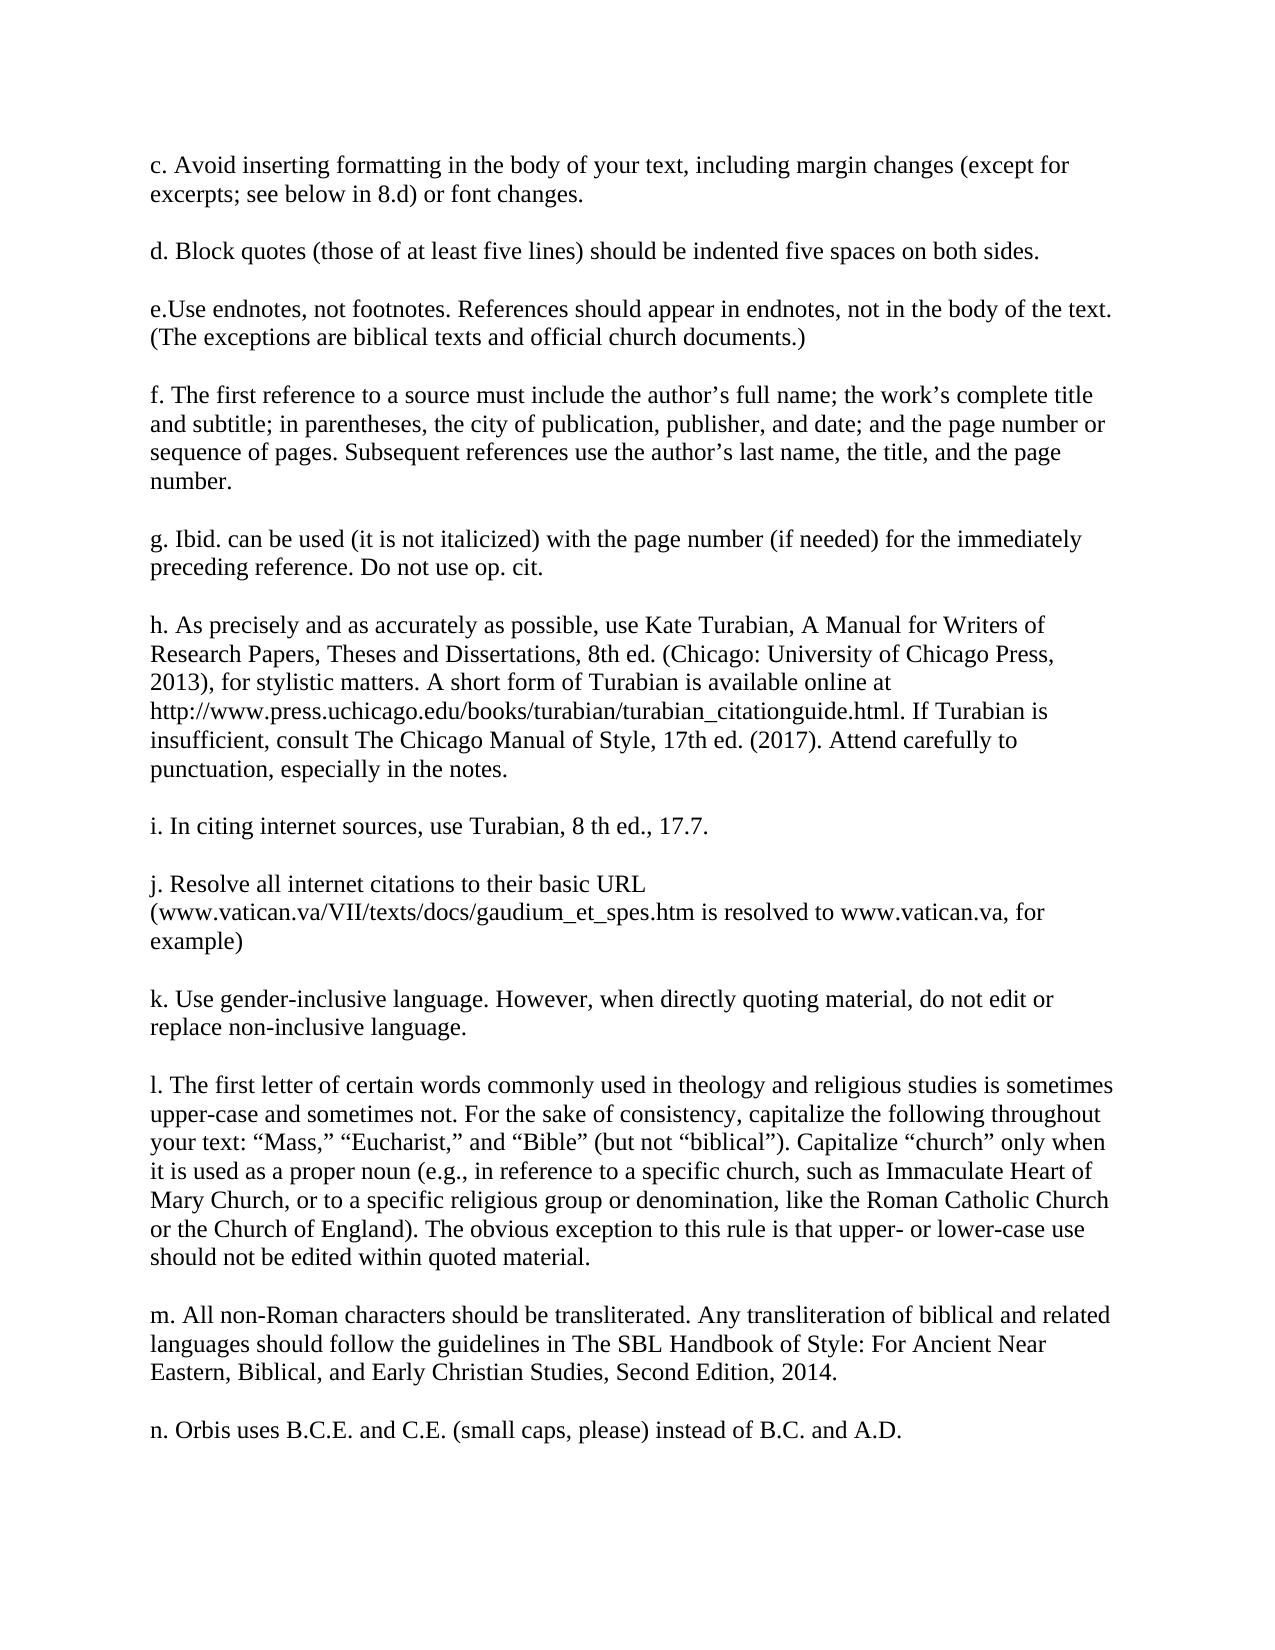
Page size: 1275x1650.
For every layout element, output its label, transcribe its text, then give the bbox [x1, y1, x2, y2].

text g. Ibid. can be used (it is not italicized) with the page number (if needed) for the immediately preceding reference. Do not use op. cit. [150, 524, 1125, 581]
text j. Resolve all internet citations to their basic URL (www.vatican.va/VII/texts/docs/gaudium_et_spes.htm is resolved to www.vatican.va, for example) [150, 869, 1125, 955]
text n. Orbis uses B.C.E. and C.E. (small caps, please) instead of B.C. and A.D. [150, 1415, 1125, 1444]
text i. In citing internet sources, use Turabian, 8 th ed., 17.7. [150, 811, 1125, 840]
text l. The first letter of certain words commonly used in theology and religious studies is sometimes upper-case and sometimes not. For the sake of consistency, capitalize the following throughout your text: “Mass,” “Eucharist,” and “Bible” (but not “biblical”). Capitalize “church” only when it is used as a proper noun (e.g., in reference to a specific church, such as Immaculate Heart of Mary Church, or to a specific religious group or denomination, like the Roman Catholic Church or the Church of England). The obvious exception to this rule is that upper- or lower-case use should not be edited within quoted material. [150, 1070, 1125, 1271]
text d. Block quotes (those of at least five lines) should be indented five spaces on both sides. [150, 236, 1125, 265]
text h. As precisely and as accurately as possible, use Kate Turabian, A Manual for Writers of Research Papers, Theses and Dissertations, 8th ed. (Chicago: University of Chicago Press, 2013), for stylistic matters. A short form of Turabian is available online at http://www.press.uchicago.edu/books/turabian/turabian_citationguide.html. If Turabian is insufficient, consult The Chicago Manual of Style, 17th ed. (2017). Attend carefully to punctuation, especially in the notes. [150, 610, 1125, 782]
text e.Use endnotes, not footnotes. References should appear in endnotes, not in the body of the text. (The exceptions are biblical texts and official church documents.) [150, 294, 1125, 351]
text k. Use gender-inclusive language. However, when directly quoting material, do not edit or replace non-inclusive language. [150, 984, 1125, 1041]
text c. Avoid inserting formatting in the body of your text, including margin changes (except for excerpts; see below in 8.d) or font changes. [150, 150, 1125, 207]
text m. All non-Roman characters should be transliterated. Any transliteration of biblical and related languages should follow the guidelines in The SBL Handbook of Style: For Ancient Near Eastern, Biblical, and Early Christian Studies, Second Edition, 2014. [150, 1300, 1125, 1386]
text f. The first reference to a source must include the author’s full name; the work’s complete title and subtitle; in parentheses, the city of publication, publisher, and date; and the page number or sequence of pages. Subsequent references use the author’s last name, the title, and the page number. [150, 380, 1125, 495]
